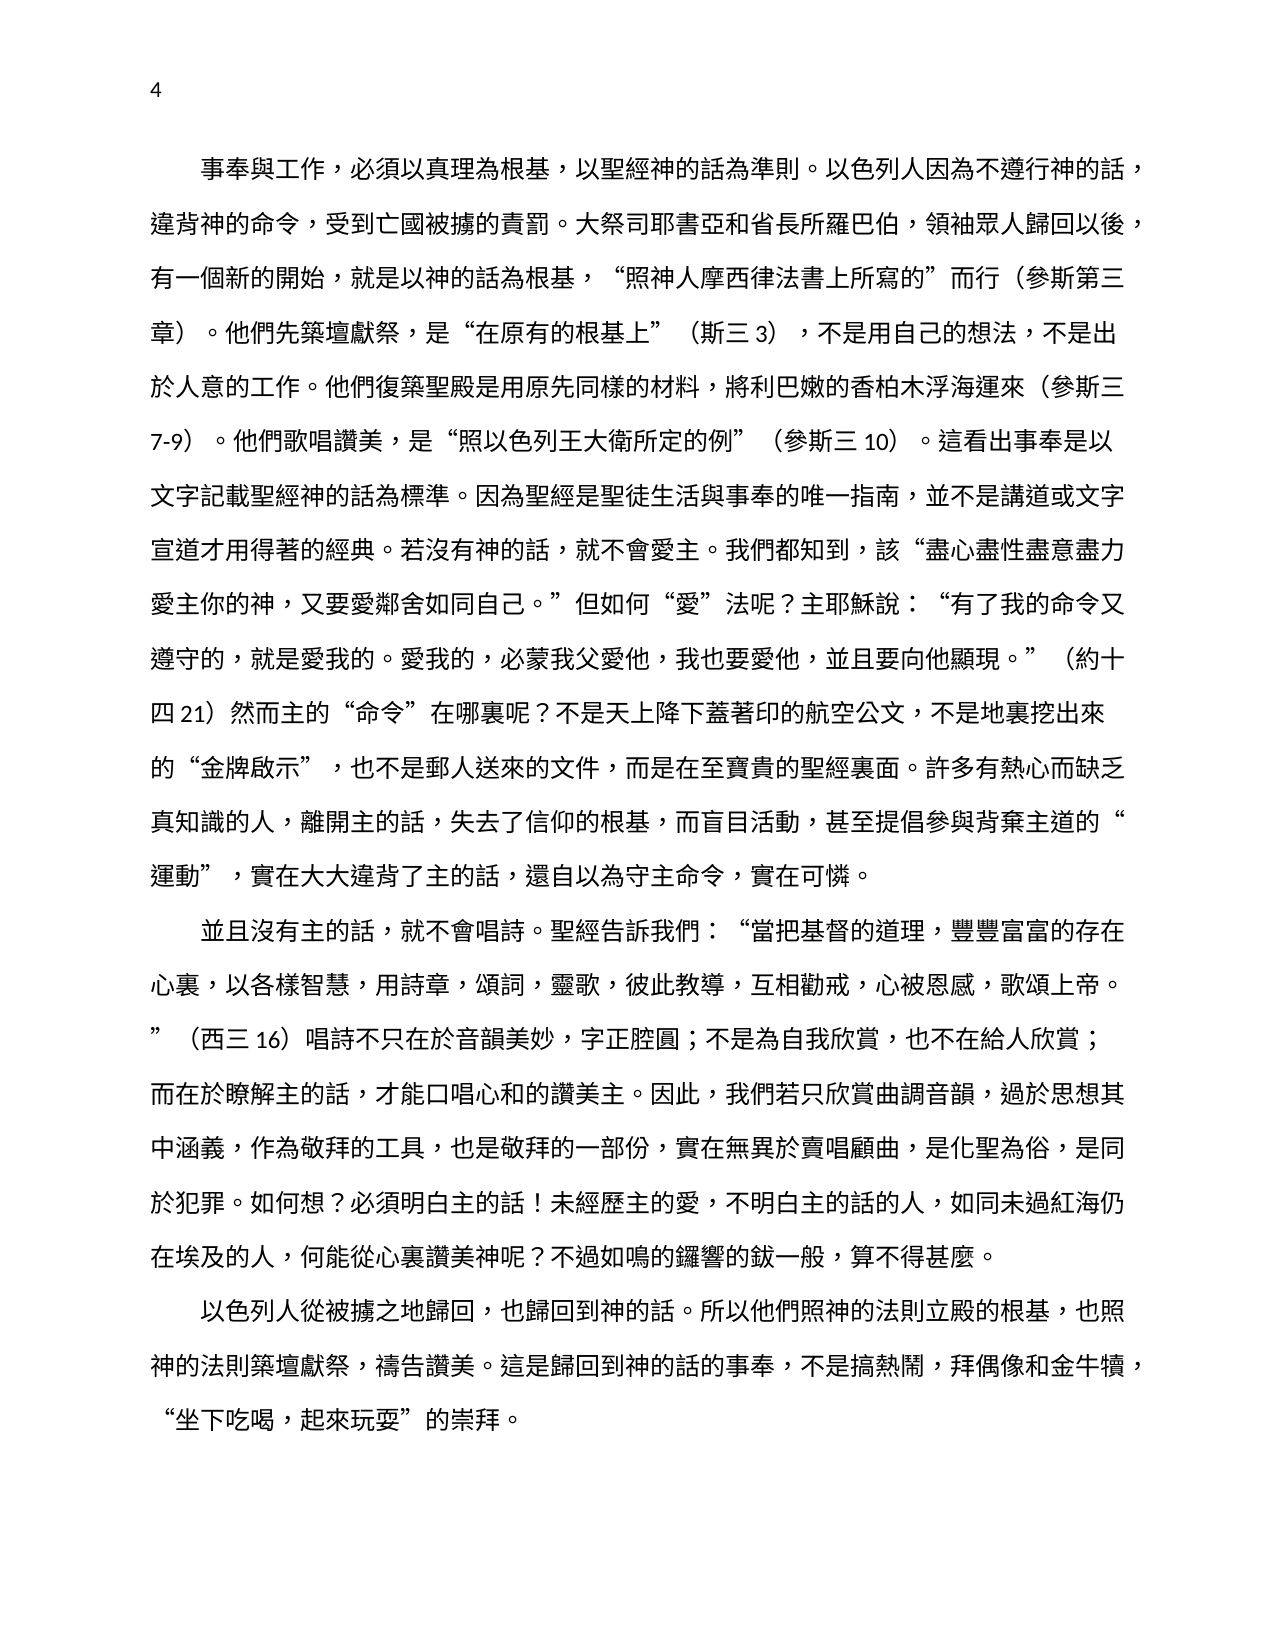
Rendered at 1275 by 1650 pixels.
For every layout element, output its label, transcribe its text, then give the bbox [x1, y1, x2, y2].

text 事奉與工作，必須以真理為根基，以聖經神的話為準則。以色列人因為不遵行神的話，違背神的命令，受到亡國被擄的責罰。大祭司耶書亞和省長所羅巴伯，領袖眾人歸回以後，有一個新的開始，就是以神的話為根基，“照神人摩西律法書上所寫的”而行（參斯第三章）。他們先築壇獻祭，是“在原有的根基上”（斯三3），不是用自己的想法，不是出於人意的工作。他們復築聖殿是用原先同樣的材料，將利巴嫩的香柏木浮海運來（參斯三7-9）。他們歌唱讚美，是“照以色列王大衛所定的例”（參斯三10）。這看出事奉是以文字記載聖經神的話為標準。因為聖經是聖徒生活與事奉的唯一指南，並不是講道或文字宣道才用得著的經典。若沒有神的話，就不會愛主。我們都知到，該“盡心盡性盡意盡力愛主你的神，又要愛鄰舍如同自己。”但如何“愛”法呢？主耶穌說：“有了我的命令又遵守的，就是愛我的。愛我的，必蒙我父愛他，我也要愛他，並且要向他顯現。”（約十四21）然而主的“命令”在哪裏呢？不是天上降下蓋著印的航空公文，不是地裏挖出來的“金牌啟示”，也不是郵人送來的文件，而是在至寶貴的聖經裏面。許多有熱心而缺乏真知識的人，離開主的話，失去了信仰的根基，而盲目活動，甚至提倡參與背棄主道的“運動”，實在大大違背了主的話，還自以為守主命令，實在可憐。 並且沒有主的話，就不會唱詩。聖經告訴我們：“當把基督的道理，豐豐富富的存在心裏，以各樣智慧，用詩章，頌詞，靈歌，彼此教導，互相勸戒，心被恩感，歌頌上帝。”（西三16）唱詩不只在於音韻美妙，字正腔圓；不是為自我欣賞，也不在給人欣賞；而在於瞭解主的話，才能口唱心和的讚美主。因此，我們若只欣賞曲調音韻，過於思想其中涵義，作為敬拜的工具，也是敬拜的一部份，實在無異於賣唱顧曲，是化聖為俗，是同於犯罪。如何想？必須明白主的話！未經歷主的愛，不明白主的話的人，如同未過紅海仍在埃及的人，何能從心裏讚美神呢？不過如鳴的鑼響的鈸一般，算不得甚麼。 以色列人從被擄之地歸回，也歸回到神的話。所以他們照神的法則立殿的根基，也照神的法則築壇獻祭，禱告讚美。這是歸回到神的話的事奉，不是搞熱鬧，拜偶像和金牛犢，“坐下吃喝，起來玩耍”的崇拜。 [150, 150, 1125, 1437]
